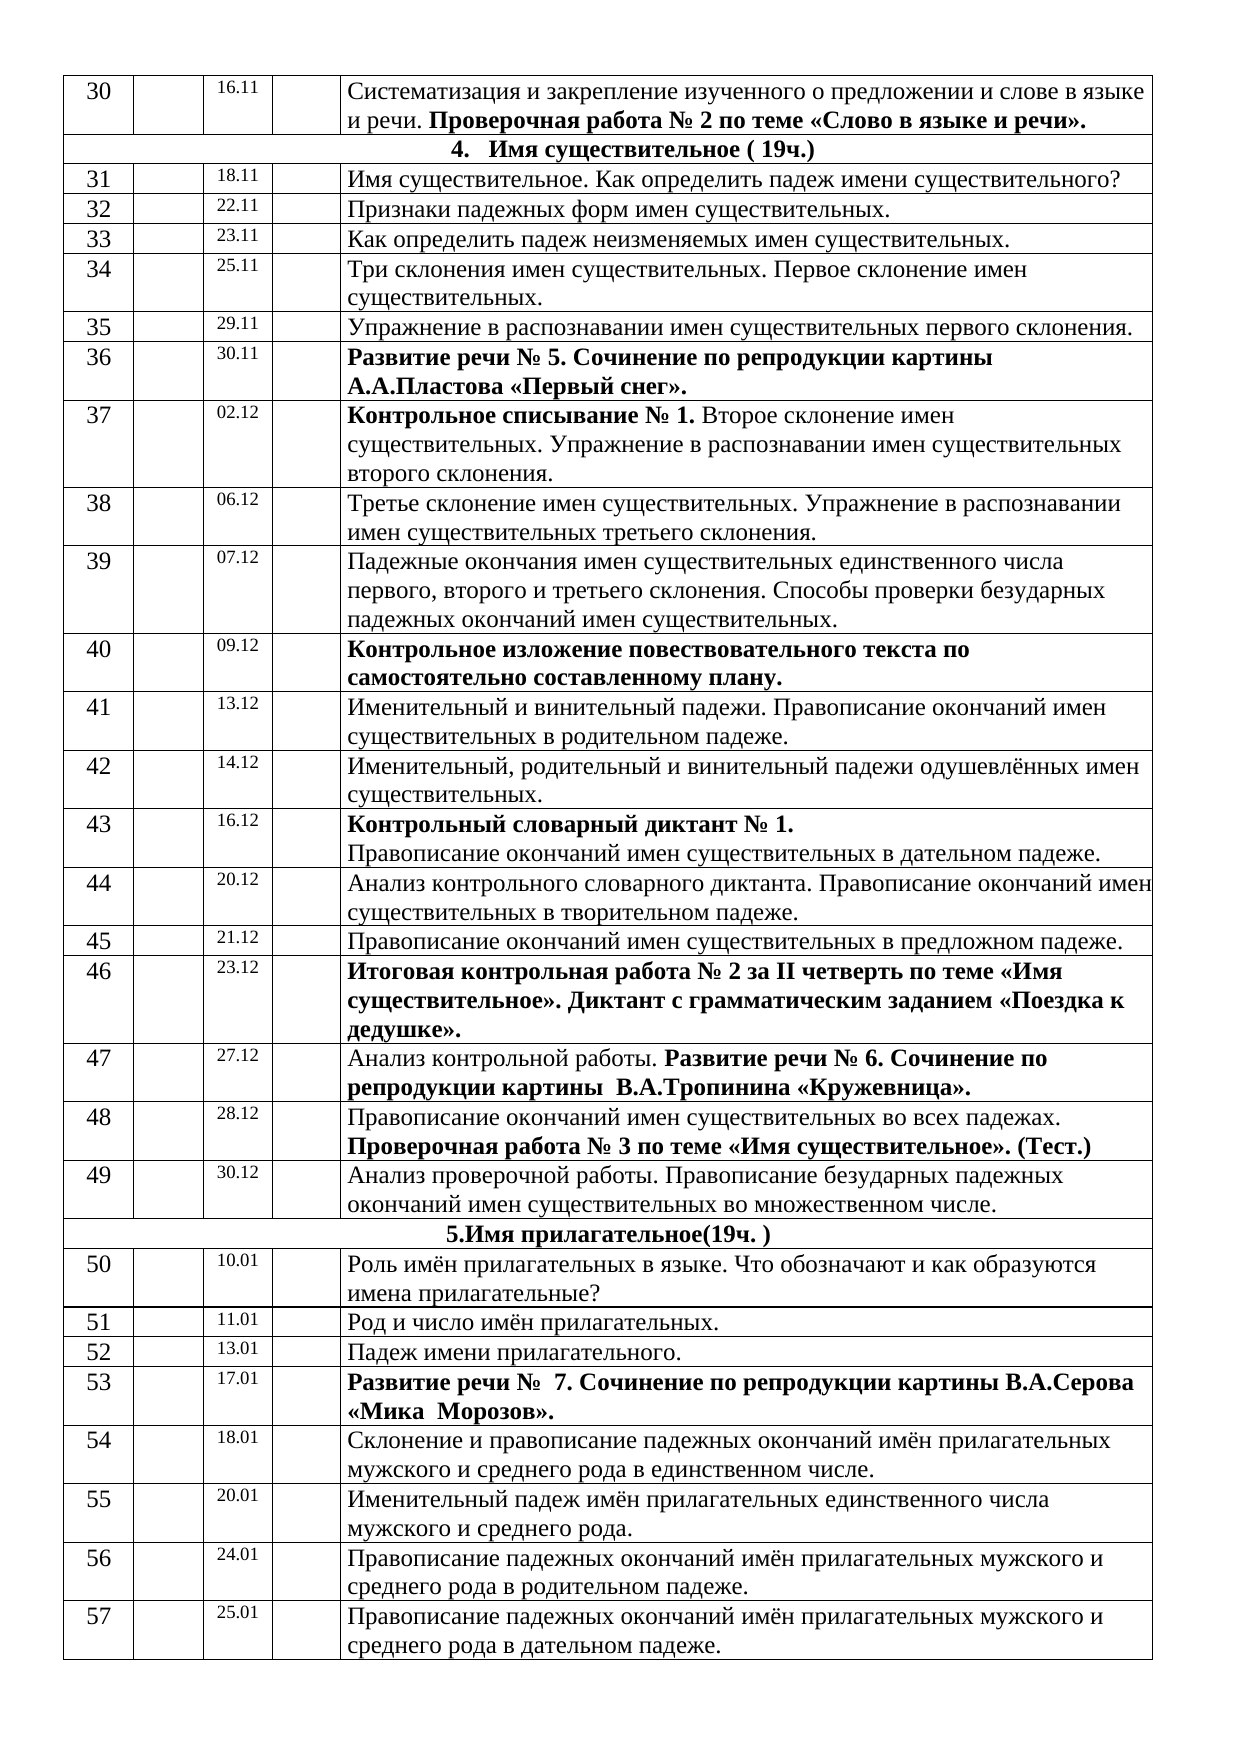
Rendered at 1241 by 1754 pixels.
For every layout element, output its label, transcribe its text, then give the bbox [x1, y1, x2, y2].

table_cell 33 [64, 224, 133, 253]
table_cell [273, 1367, 340, 1424]
table_cell [134, 1367, 203, 1424]
table_cell Склонение и правописание падежных окончаний имён прилагательных мужского и среднего рода в единственном числе. [341, 1426, 1152, 1483]
table_cell 30.11 [204, 342, 272, 399]
table_cell [273, 1337, 340, 1366]
table_cell [134, 868, 203, 925]
table_cell [273, 926, 340, 955]
table_cell [134, 1543, 203, 1600]
table_cell [273, 634, 340, 691]
table_cell Как определить падеж неизменяемых имен существительных. [341, 224, 1152, 253]
table_cell 25.11 [204, 254, 272, 311]
table_cell 53 [64, 1367, 133, 1424]
table_cell [134, 1337, 203, 1366]
table_cell Анализ проверочной работы. Правописание безударных падежных окончаний имен существительных во множественном числе. [341, 1161, 1152, 1218]
table_cell [273, 1161, 340, 1218]
table_cell 40 [64, 634, 133, 691]
table_cell 30 [64, 76, 133, 133]
table_cell [134, 488, 203, 545]
table_cell 22.11 [204, 194, 272, 223]
table_cell 5.Имя прилагательное(19ч. ) [64, 1219, 1152, 1248]
table_cell [273, 254, 340, 311]
table_cell 49 [64, 1161, 133, 1218]
table_cell [134, 1426, 203, 1483]
table_cell 25.01 [204, 1601, 272, 1659]
table_cell [273, 312, 340, 341]
table_cell [134, 254, 203, 311]
table_cell 52 [64, 1337, 133, 1366]
table_cell [134, 1308, 203, 1336]
table_cell 51 [64, 1308, 133, 1336]
table_cell 48 [64, 1102, 133, 1159]
table_cell 36 [64, 342, 133, 399]
table_cell [273, 956, 340, 1042]
table_cell 28.12 [204, 1102, 272, 1159]
table_cell [273, 868, 340, 925]
table_cell 11.01 [204, 1308, 272, 1336]
table_cell [273, 224, 340, 253]
table_cell 44 [64, 868, 133, 925]
table_cell 35 [64, 312, 133, 341]
table_cell [134, 751, 203, 808]
table_cell 16.11 [204, 76, 272, 133]
table_cell [273, 1601, 340, 1659]
table_cell [273, 194, 340, 223]
table_cell [273, 1249, 340, 1306]
table_cell 18.01 [204, 1426, 272, 1483]
table_cell [273, 1102, 340, 1159]
table_cell 39 [64, 546, 133, 633]
table_cell 09.12 [204, 634, 272, 691]
table_cell 43 [64, 809, 133, 867]
table_cell [273, 1308, 340, 1336]
table_cell Упражнение в распознавании имен существительных первого склонения. [341, 312, 1152, 341]
table_cell [134, 546, 203, 633]
table_cell [273, 164, 340, 193]
table_cell Род и число имён прилагательных. [341, 1308, 1152, 1336]
table_cell Роль имён прилагательных в языке. Что обозначают и как образуются имена прилагательные? [341, 1249, 1152, 1306]
table_cell 57 [64, 1601, 133, 1659]
table_cell [134, 1161, 203, 1218]
table_cell 45 [64, 926, 133, 955]
table_cell Признаки падежных форм имен существительных. [341, 194, 1152, 223]
table_cell 30.12 [204, 1161, 272, 1218]
table_cell [273, 1426, 340, 1483]
table_cell Анализ контрольного словарного диктанта. Правописание окончаний имен существительных в творительном падеже. [341, 868, 1152, 925]
table_cell [134, 1044, 203, 1101]
table_cell 17.01 [204, 1367, 272, 1424]
table_cell Третье склонение имен существительных. Упражнение в распознавании имен существительных третьего склонения. [341, 488, 1152, 545]
table_cell [273, 1484, 340, 1542]
table_cell 20.01 [204, 1484, 272, 1542]
table_cell Контрольный словарный диктант № 1. Правописание окончаний имен существительных в дательном падеже. [341, 809, 1152, 867]
table_cell 37 [64, 401, 133, 487]
table_cell 13.01 [204, 1337, 272, 1366]
table_cell [134, 194, 203, 223]
table_cell [273, 342, 340, 399]
table_cell Систематизация и закрепление изученного о предложении и слове в языке и речи. Проверочная работа № 2 по теме «Слово в языке и речи». [341, 76, 1152, 133]
table_cell Контрольное списывание № 1. Второе склонение имен существительных. Упражнение в распознавании имен существительных второго склонения. [341, 401, 1152, 487]
table_cell [134, 1601, 203, 1659]
table_cell 56 [64, 1543, 133, 1600]
table_cell [273, 1044, 340, 1101]
table_cell 06.12 [204, 488, 272, 545]
table_cell Именительный, родительный и винительный падежи одушевлённых имен существительных. [341, 751, 1152, 808]
table_cell [134, 809, 203, 867]
table_cell 14.12 [204, 751, 272, 808]
table_cell 50 [64, 1249, 133, 1306]
table_cell Правописание окончаний имен существительных во всех падежах. Проверочная работа № 3 по теме «Имя существительное». (Тест.) [341, 1102, 1152, 1159]
table_cell Правописание падежных окончаний имён прилагательных мужского и среднего рода в дательном падеже. [341, 1601, 1152, 1659]
table_cell 42 [64, 751, 133, 808]
table_cell 46 [64, 956, 133, 1042]
table_cell 07.12 [204, 546, 272, 633]
table_cell 41 [64, 692, 133, 750]
table_cell 31 [64, 164, 133, 193]
table_cell [273, 751, 340, 808]
table_cell Именительный падеж имён прилагательных единственного числа мужского и среднего рода. [341, 1484, 1152, 1542]
table_cell 29.11 [204, 312, 272, 341]
table_cell 16.12 [204, 809, 272, 867]
table_cell Именительный и винительный падежи. Правописание окончаний имен существительных в родительном падеже. [341, 692, 1152, 750]
table_cell 47 [64, 1044, 133, 1101]
table_cell [134, 224, 203, 253]
table_cell 13.12 [204, 692, 272, 750]
table_cell [134, 692, 203, 750]
table_cell [273, 692, 340, 750]
table_cell [273, 401, 340, 487]
table_cell [134, 76, 203, 133]
table_cell Падежные окончания имен существительных единственного числа первого, второго и третьего склонения. Способы проверки безударных падежных окончаний имен существительных. [341, 546, 1152, 633]
table_cell Анализ контрольной работы. Развитие речи № 6. Сочинение по репродукции картины В.А.Тропинина «Кружевница». [341, 1044, 1152, 1101]
table_cell [134, 1102, 203, 1159]
table_cell [134, 342, 203, 399]
table_cell [134, 312, 203, 341]
table_cell 27.12 [204, 1044, 272, 1101]
table_cell 02.12 [204, 401, 272, 487]
table_cell Правописание окончаний имен существительных в предложном падеже. [341, 926, 1152, 955]
table_cell 32 [64, 194, 133, 223]
table_cell [273, 76, 340, 133]
table_cell [134, 1484, 203, 1542]
table_cell 54 [64, 1426, 133, 1483]
table_cell Развитие речи № 5. Сочинение по репродукции картины А.А.Пластова «Первый снег». [341, 342, 1152, 399]
table_cell [273, 809, 340, 867]
table_cell Правописание падежных окончаний имён прилагательных мужского и среднего рода в родительном падеже. [341, 1543, 1152, 1600]
table_cell [134, 926, 203, 955]
table_cell [273, 1543, 340, 1600]
table_cell [134, 164, 203, 193]
table_cell [273, 546, 340, 633]
table_cell [134, 956, 203, 1042]
table_cell 24.01 [204, 1543, 272, 1600]
table_cell Имя существительное. Как определить падеж имени существительного? [341, 164, 1152, 193]
table_cell Развитие речи № 7. Сочинение по репродукции картины В.А.Серова «Мика Морозов». [341, 1367, 1152, 1424]
table_cell 34 [64, 254, 133, 311]
table_cell 21.12 [204, 926, 272, 955]
table_cell Падеж имени прилагательного. [341, 1337, 1152, 1366]
table_cell 55 [64, 1484, 133, 1542]
table_cell 20.12 [204, 868, 272, 925]
table_cell [134, 401, 203, 487]
table_cell [134, 1249, 203, 1306]
table_cell [273, 488, 340, 545]
table_cell 10.01 [204, 1249, 272, 1306]
table_cell 23.11 [204, 224, 272, 253]
table_cell 18.11 [204, 164, 272, 193]
table_cell Контрольное изложение повествовательного текста по самостоятельно составленному плану. [341, 634, 1152, 691]
table_cell Итоговая контрольная работа № 2 за II четверть по теме «Имя существительное». Диктант с грамматическим заданием «Поездка к дедушке». [341, 956, 1152, 1042]
table_cell Три склонения имен существительных. Первое склонение имен существительных. [341, 254, 1152, 311]
table_cell [134, 634, 203, 691]
table_cell Имя существительное ( 19ч.) [64, 135, 1152, 163]
table_cell 38 [64, 488, 133, 545]
table_cell 23.12 [204, 956, 272, 1042]
